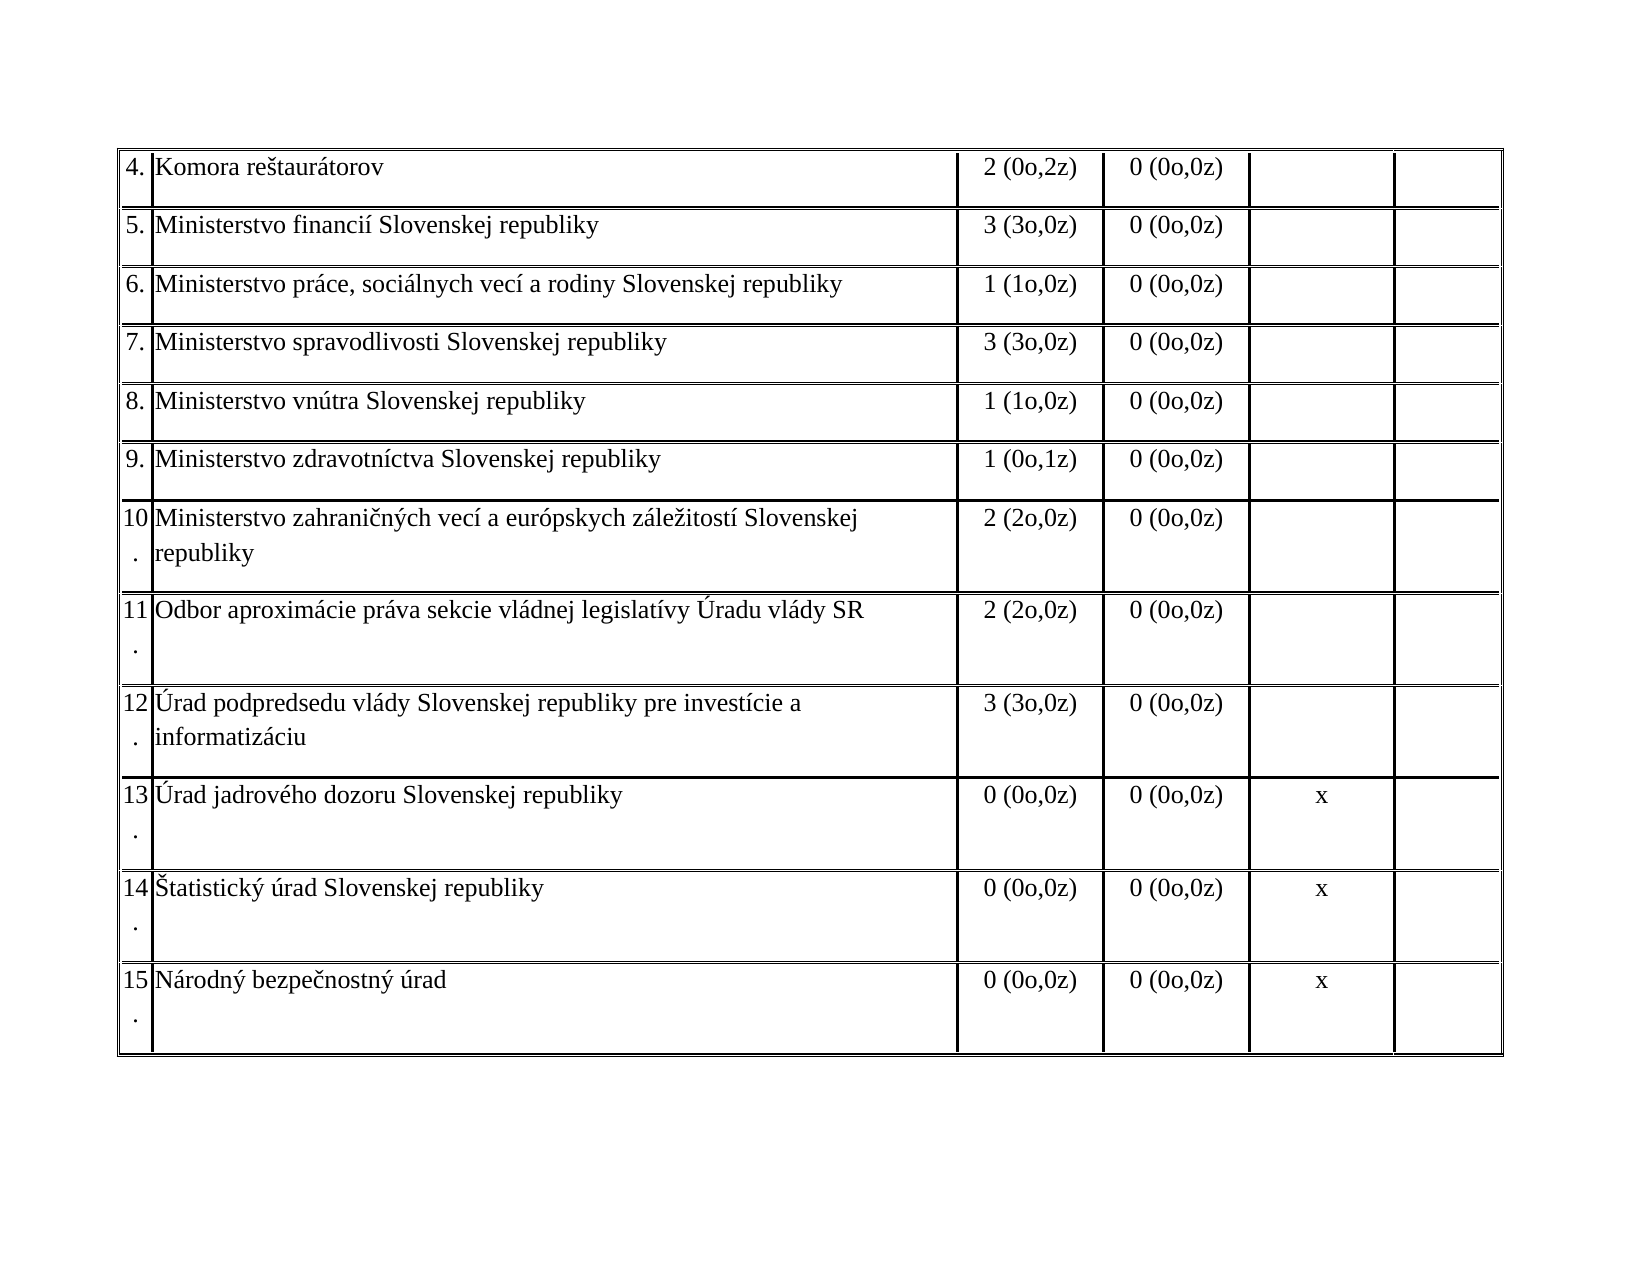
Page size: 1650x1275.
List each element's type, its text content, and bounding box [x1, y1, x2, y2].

table_cell [1251, 327, 1393, 382]
table_cell [1394, 265, 1502, 323]
table_cell 6. [118, 265, 152, 323]
table_cell [1394, 684, 1502, 776]
table_cell 1 (1o,0z) [959, 268, 1102, 323]
table_cell 14. [120, 869, 151, 961]
table_cell 15. [118, 961, 152, 1053]
table_cell Úrad jadrového dozoru Slovenskej republiky [154, 779, 956, 868]
table_cell x [1251, 779, 1393, 868]
table_cell [1251, 268, 1393, 323]
table_cell [1394, 382, 1502, 440]
table_cell [1396, 440, 1501, 499]
table_cell 8. [118, 382, 152, 440]
table_cell 0 (0o,0z) [957, 964, 1103, 1053]
table_cell 3 (3o,0z) [959, 327, 1102, 382]
table_cell 2 (0o,2z) [957, 151, 1103, 206]
table_cell Ministerstvo vnútra Slovenskej republiky [154, 385, 956, 440]
table_cell 3 (3o,0z) [959, 687, 1102, 776]
table_cell [1251, 687, 1393, 776]
table_cell x [1251, 872, 1393, 961]
table_cell Ministerstvo financií Slovenskej republiky [154, 210, 956, 265]
table_cell 10. [120, 499, 151, 591]
table_cell 0 (0o,0z) [1105, 595, 1248, 684]
table_cell 7. [120, 323, 151, 382]
table_cell 0 (0o,0z) [1103, 964, 1249, 1053]
table_cell 0 (0o,0z) [1105, 779, 1248, 868]
table_cell Ministerstvo zahraničných vecí a európskych záležitostí Slovenskej republiky [154, 502, 956, 591]
table_cell Ministerstvo práce, sociálnych vecí a rodiny Slovenskej republiky [154, 268, 956, 323]
table_cell [1394, 961, 1502, 1053]
table_cell 0 (0o,0z) [1105, 444, 1248, 499]
table_cell [1394, 151, 1501, 206]
table_cell [1251, 210, 1393, 265]
table_cell Odbor aproximácie práva sekcie vládnej legislatívy Úradu vlády SR [154, 595, 956, 684]
table_cell 5. [120, 206, 151, 265]
table_cell 0 (0o,0z) [1105, 210, 1248, 265]
table_cell 0 (0o,0z) [959, 779, 1102, 868]
table_cell [1251, 444, 1393, 499]
table_cell 13. [120, 776, 151, 868]
table_cell Ministerstvo zdravotníctva Slovenskej republiky [154, 444, 956, 499]
table_cell [1396, 323, 1501, 382]
table_cell Komora reštaurátorov [152, 151, 957, 206]
table_cell [1396, 499, 1501, 591]
table_cell [1251, 595, 1393, 684]
table_cell Národný bezpečnostný úrad [152, 964, 957, 1053]
table_cell 4. [120, 151, 152, 206]
table_cell Štatistický úrad Slovenskej republiky [154, 872, 956, 961]
table_cell [1396, 591, 1501, 684]
table_cell [1396, 776, 1501, 868]
table_cell 0 (0o,0z) [1105, 327, 1248, 382]
table_cell 0 (0o,0z) [1105, 268, 1248, 323]
table_cell Úrad podpredsedu vlády Slovenskej republiky pre investície a informatizáciu [154, 687, 956, 776]
table_cell [1396, 206, 1501, 265]
table_cell 0 (0o,0z) [1105, 502, 1248, 591]
table_cell 9. [120, 440, 151, 499]
table_cell x [1249, 964, 1394, 1053]
table_cell [1249, 149, 1394, 206]
table_cell 2 (2o,0z) [959, 502, 1102, 591]
table_cell 3 (3o,0z) [959, 210, 1102, 265]
table_cell 0 (0o,0z) [959, 872, 1102, 961]
table_cell 2 (2o,0z) [959, 595, 1102, 684]
table_cell 0 (0o,0z) [1103, 151, 1249, 206]
table_cell 0 (0o,0z) [1105, 872, 1248, 961]
table_cell Ministerstvo spravodlivosti Slovenskej republiky [154, 327, 956, 382]
table_cell [1251, 385, 1393, 440]
table_cell 0 (0o,0z) [1105, 385, 1248, 440]
table_cell [1396, 869, 1501, 961]
table_cell [1251, 502, 1393, 591]
table_cell 0 (0o,0z) [1105, 687, 1248, 776]
table_cell 1 (1o,0z) [959, 385, 1102, 440]
table_cell 12. [118, 684, 152, 776]
table_cell 11. [120, 591, 151, 684]
table_cell 1 (0o,1z) [959, 444, 1102, 499]
